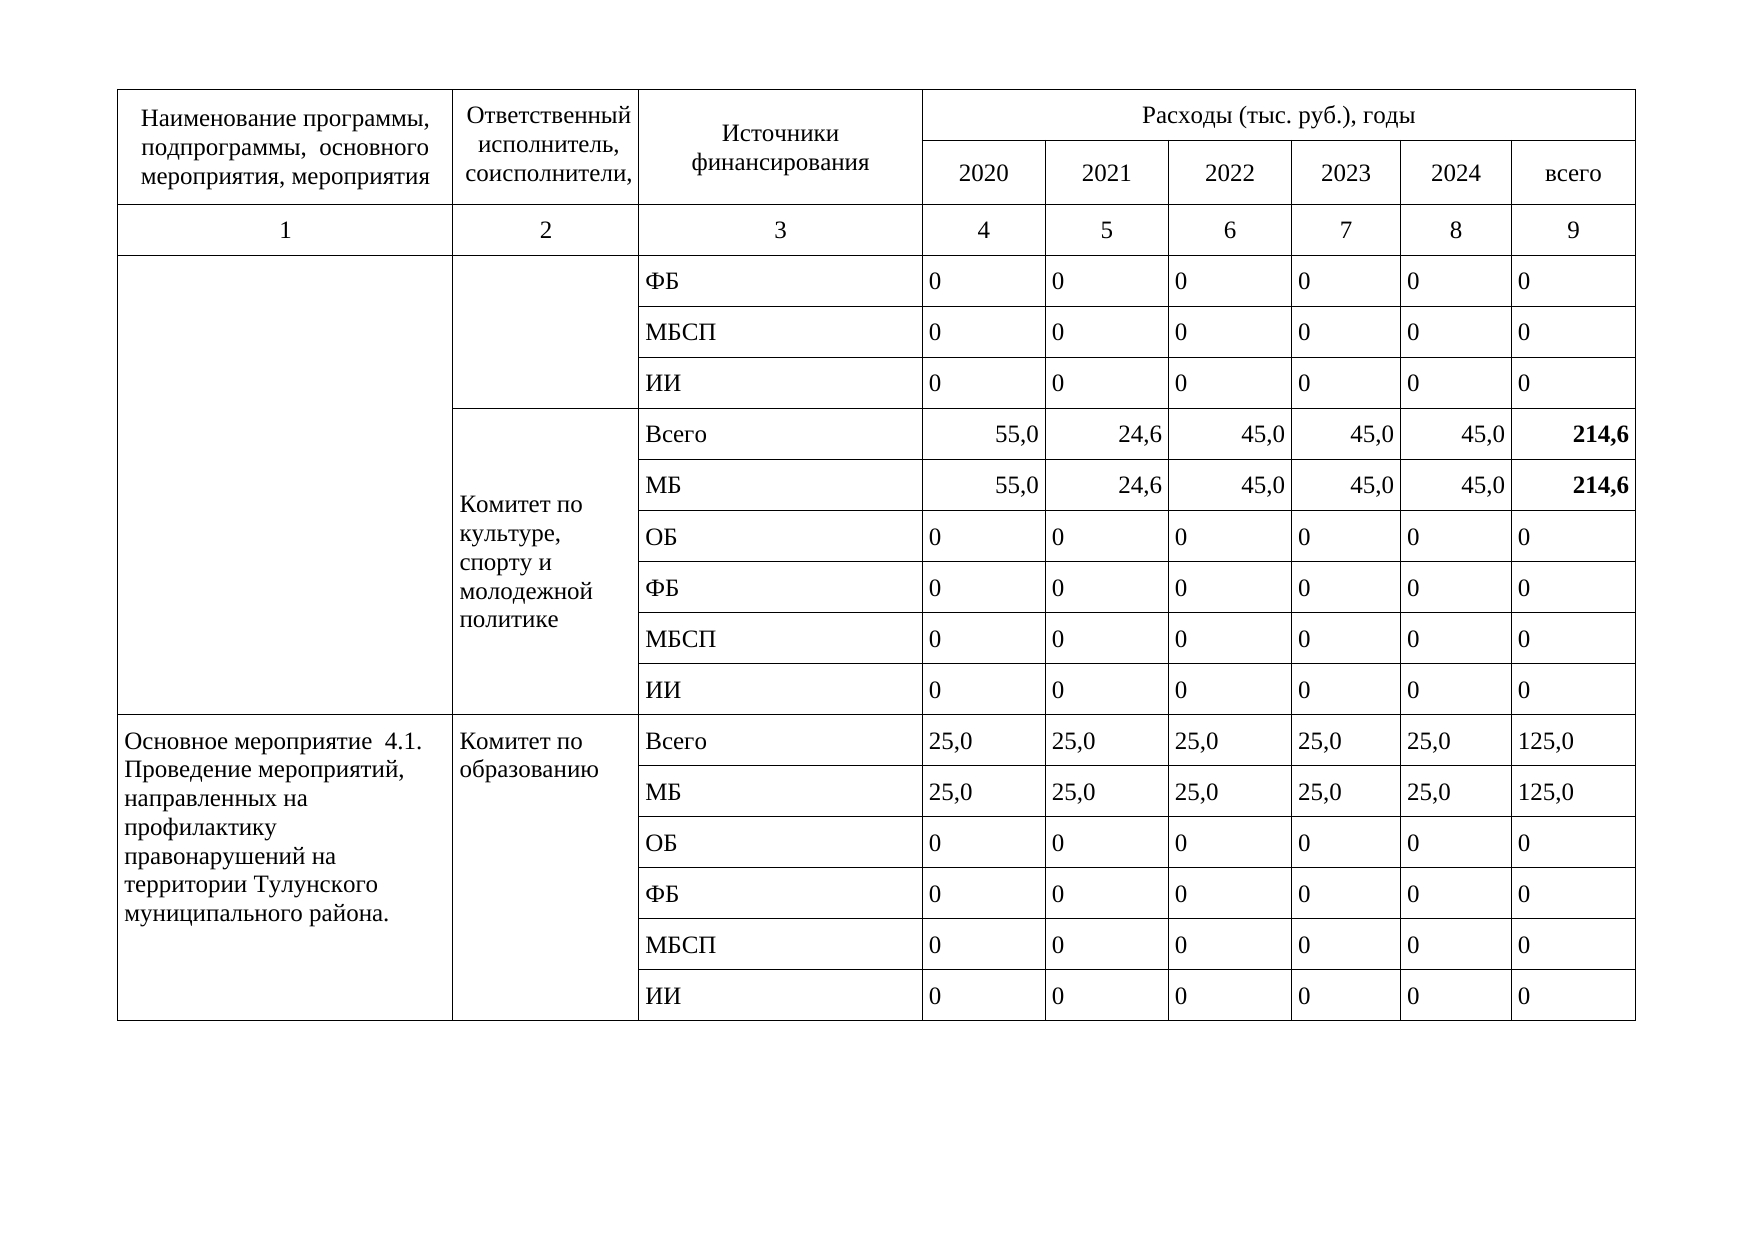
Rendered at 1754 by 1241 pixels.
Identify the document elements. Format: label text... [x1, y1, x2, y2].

table_cell 0 [923, 256, 1045, 306]
table_cell 0 [1169, 664, 1291, 714]
table_cell 0 [1401, 256, 1511, 306]
table_cell Комитет по культуре, спорту и молодежной политике [453, 409, 638, 714]
table_cell 55,0 [923, 460, 1045, 510]
table_cell 0 [1046, 613, 1168, 663]
table_cell 0 [1512, 256, 1635, 306]
table_cell 0 [1512, 562, 1635, 612]
table_cell 0 [1512, 664, 1635, 714]
table_cell 4 [923, 205, 1045, 255]
table_cell 2024 [1401, 141, 1511, 204]
table_cell 0 [1401, 919, 1511, 969]
table_cell 2022 [1169, 141, 1291, 204]
table_cell МБ [639, 766, 922, 816]
table_cell 45,0 [1169, 460, 1291, 510]
table_cell всего [1512, 141, 1635, 204]
table_cell 3 [639, 205, 922, 255]
table_cell 0 [1401, 970, 1511, 1020]
table_cell ИИ [639, 970, 922, 1020]
table_cell ФБ [639, 562, 922, 612]
table_cell 25,0 [1046, 766, 1168, 816]
table_cell 0 [923, 664, 1045, 714]
table_cell 24,6 [1046, 460, 1168, 510]
table_cell Основное мероприятие 4.1. Проведение мероприятий, направленных на профилактику правонарушений на территории Тулунского муниципального района. [118, 715, 452, 1020]
table_cell ИИ [639, 664, 922, 714]
table_cell 0 [1169, 307, 1291, 357]
table_cell 2020 [923, 141, 1045, 204]
table_cell 2 [453, 205, 638, 255]
table_cell 45,0 [1169, 409, 1291, 459]
table_cell 0 [923, 868, 1045, 918]
table_cell 0 [1512, 919, 1635, 969]
table_cell 0 [1512, 511, 1635, 561]
table_cell 0 [1169, 970, 1291, 1020]
table_cell 0 [1292, 970, 1400, 1020]
table_cell 0 [1292, 562, 1400, 612]
table_cell 0 [923, 562, 1045, 612]
table_header Расходы (тыс. руб.), годы [923, 90, 1635, 140]
table_cell 0 [1292, 511, 1400, 561]
table_cell 0 [1169, 511, 1291, 561]
table_cell 0 [1401, 511, 1511, 561]
table_cell 25,0 [923, 766, 1045, 816]
table_cell 0 [1292, 256, 1400, 306]
table_cell 0 [1292, 868, 1400, 918]
table_cell 9 [1512, 205, 1635, 255]
table_cell 0 [1046, 562, 1168, 612]
table_cell 0 [1169, 919, 1291, 969]
table_cell 45,0 [1401, 460, 1511, 510]
table_cell 0 [1512, 970, 1635, 1020]
table_cell 45,0 [1401, 409, 1511, 459]
table_cell 55,0 [923, 409, 1045, 459]
table_cell 0 [1169, 562, 1291, 612]
table_cell 125,0 [1512, 715, 1635, 765]
table_header Ответственный исполнитель, соисполнители, участники [453, 90, 638, 204]
table_cell МБСП [639, 307, 922, 357]
table_cell 8 [1401, 205, 1511, 255]
table_cell 0 [1292, 919, 1400, 969]
table_cell 0 [1169, 358, 1291, 408]
table_cell 0 [1292, 664, 1400, 714]
table_cell ФБ [639, 868, 922, 918]
table_cell 25,0 [1169, 766, 1291, 816]
table_cell 1 [118, 205, 452, 255]
table_cell 0 [1169, 256, 1291, 306]
table_cell 25,0 [1292, 715, 1400, 765]
table_cell 0 [923, 613, 1045, 663]
table_cell 6 [1169, 205, 1291, 255]
table_cell МБСП [639, 613, 922, 663]
table_cell 7 [1292, 205, 1400, 255]
table_cell ФБ [639, 256, 922, 306]
table_cell 0 [1401, 307, 1511, 357]
table_cell 0 [1046, 868, 1168, 918]
table_cell 25,0 [1401, 715, 1511, 765]
table_cell 0 [1401, 562, 1511, 612]
table_cell 45,0 [1292, 460, 1400, 510]
table_cell 0 [923, 919, 1045, 969]
table_cell 0 [1401, 358, 1511, 408]
table_cell 214,6 [1512, 409, 1635, 459]
table_cell 0 [1401, 868, 1511, 918]
table_cell 25,0 [1169, 715, 1291, 765]
table_cell 0 [1046, 970, 1168, 1020]
table_cell 0 [923, 358, 1045, 408]
table_cell 0 [1046, 664, 1168, 714]
table_cell 0 [923, 307, 1045, 357]
table_cell 0 [1046, 307, 1168, 357]
table_cell МБСП [639, 919, 922, 969]
table_cell 0 [1169, 613, 1291, 663]
table_cell 24,6 [1046, 409, 1168, 459]
table_cell 0 [1512, 868, 1635, 918]
table_cell 45,0 [1292, 409, 1400, 459]
table_cell 0 [1292, 358, 1400, 408]
table_cell 5 [1046, 205, 1168, 255]
table_cell 0 [1046, 358, 1168, 408]
table_cell 25,0 [1046, 715, 1168, 765]
table_cell 0 [1512, 307, 1635, 357]
table_cell 0 [923, 511, 1045, 561]
table_cell 0 [1401, 613, 1511, 663]
table_cell 214,6 [1512, 460, 1635, 510]
table_cell 0 [1401, 817, 1511, 867]
table_cell 0 [1292, 613, 1400, 663]
table_cell 0 [1512, 358, 1635, 408]
table_cell Всего [639, 715, 922, 765]
table_cell 0 [1046, 256, 1168, 306]
table_cell 0 [1512, 613, 1635, 663]
table_cell 0 [1169, 817, 1291, 867]
table_cell ИИ [639, 358, 922, 408]
table_cell 25,0 [1292, 766, 1400, 816]
table_cell 2021 [1046, 141, 1168, 204]
table_cell 0 [923, 970, 1045, 1020]
table_cell 0 [1292, 817, 1400, 867]
table_cell МБ [639, 460, 922, 510]
table_cell ОБ [639, 817, 922, 867]
table_header Источники финансирования [639, 90, 922, 204]
table_cell 0 [1046, 919, 1168, 969]
table_cell Всего [639, 409, 922, 459]
table_cell 25,0 [923, 715, 1045, 765]
table_cell 125,0 [1512, 766, 1635, 816]
table_cell 0 [1401, 664, 1511, 714]
table_cell 2023 [1292, 141, 1400, 204]
table_cell 0 [1046, 817, 1168, 867]
table_cell 0 [1169, 868, 1291, 918]
table_cell ОБ [639, 511, 922, 561]
table_cell 25,0 [1401, 766, 1511, 816]
table_cell 0 [1512, 817, 1635, 867]
table_cell 0 [1046, 511, 1168, 561]
table_cell 0 [923, 817, 1045, 867]
table_cell 0 [1292, 307, 1400, 357]
table_header Наименование программы, подпрограммы, основного мероприятия, мероприятия [118, 90, 452, 204]
table_cell Комитет по образованию [453, 715, 638, 1020]
